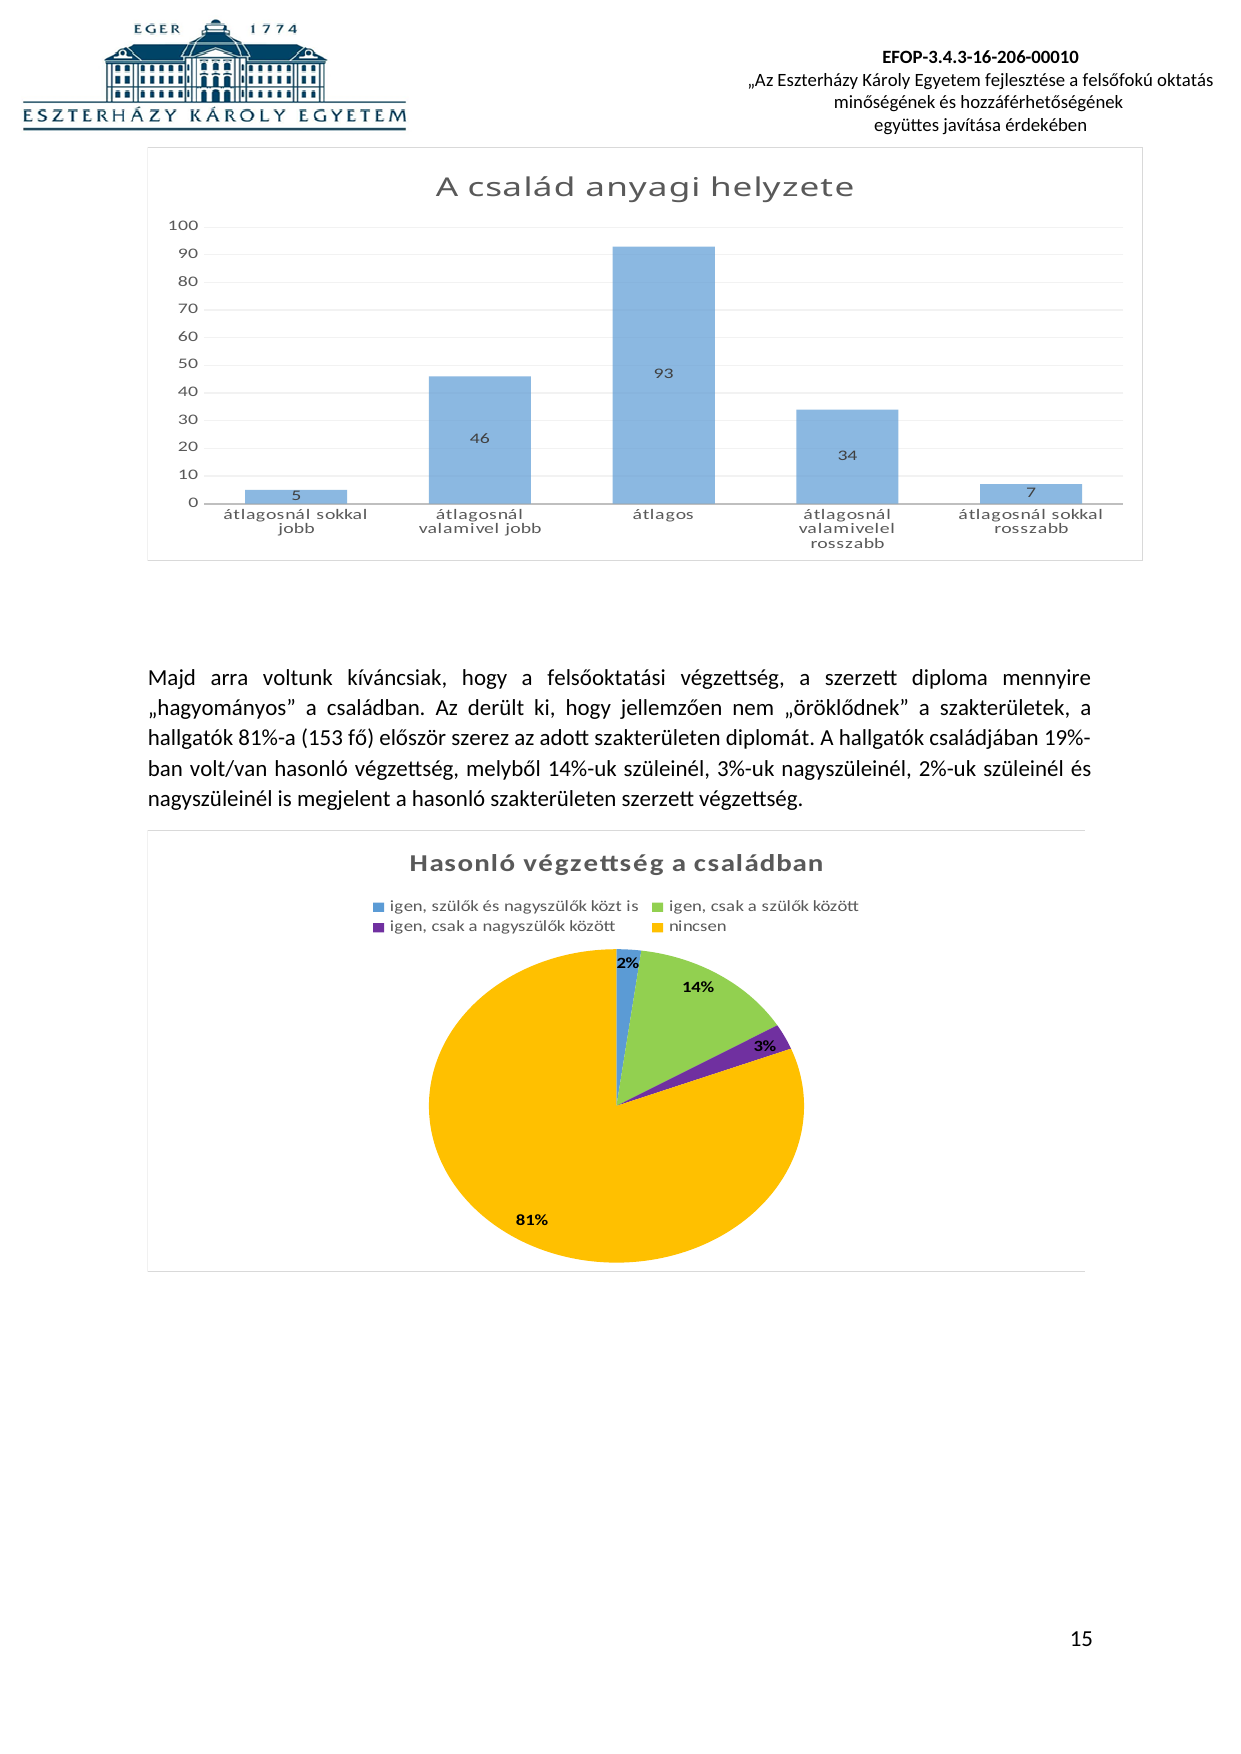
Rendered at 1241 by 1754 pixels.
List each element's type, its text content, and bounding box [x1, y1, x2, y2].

text Majd arra voltunk kíváncsiak, hogy a felsőoktatási végzettség, a szerzett diploma mennyire „hagyományos” a családban. Az derült ki, hogy jellemzően nem „öröklődnek” a szakterületek, a hallgatók 81%-a (153 fő) először szerez az adott szakterületen diplomát. A hallgatók családjában 19%-ban volt/van hasonló végzettség, melyből 14%-uk szüleinél, 3%-uk nagyszüleinél, 2%-uk szüleinél és nagyszüleinél is megjelent a hasonló szakterületen szerzett végzettség. [148, 663, 1093, 812]
picture [14, 15, 414, 139]
